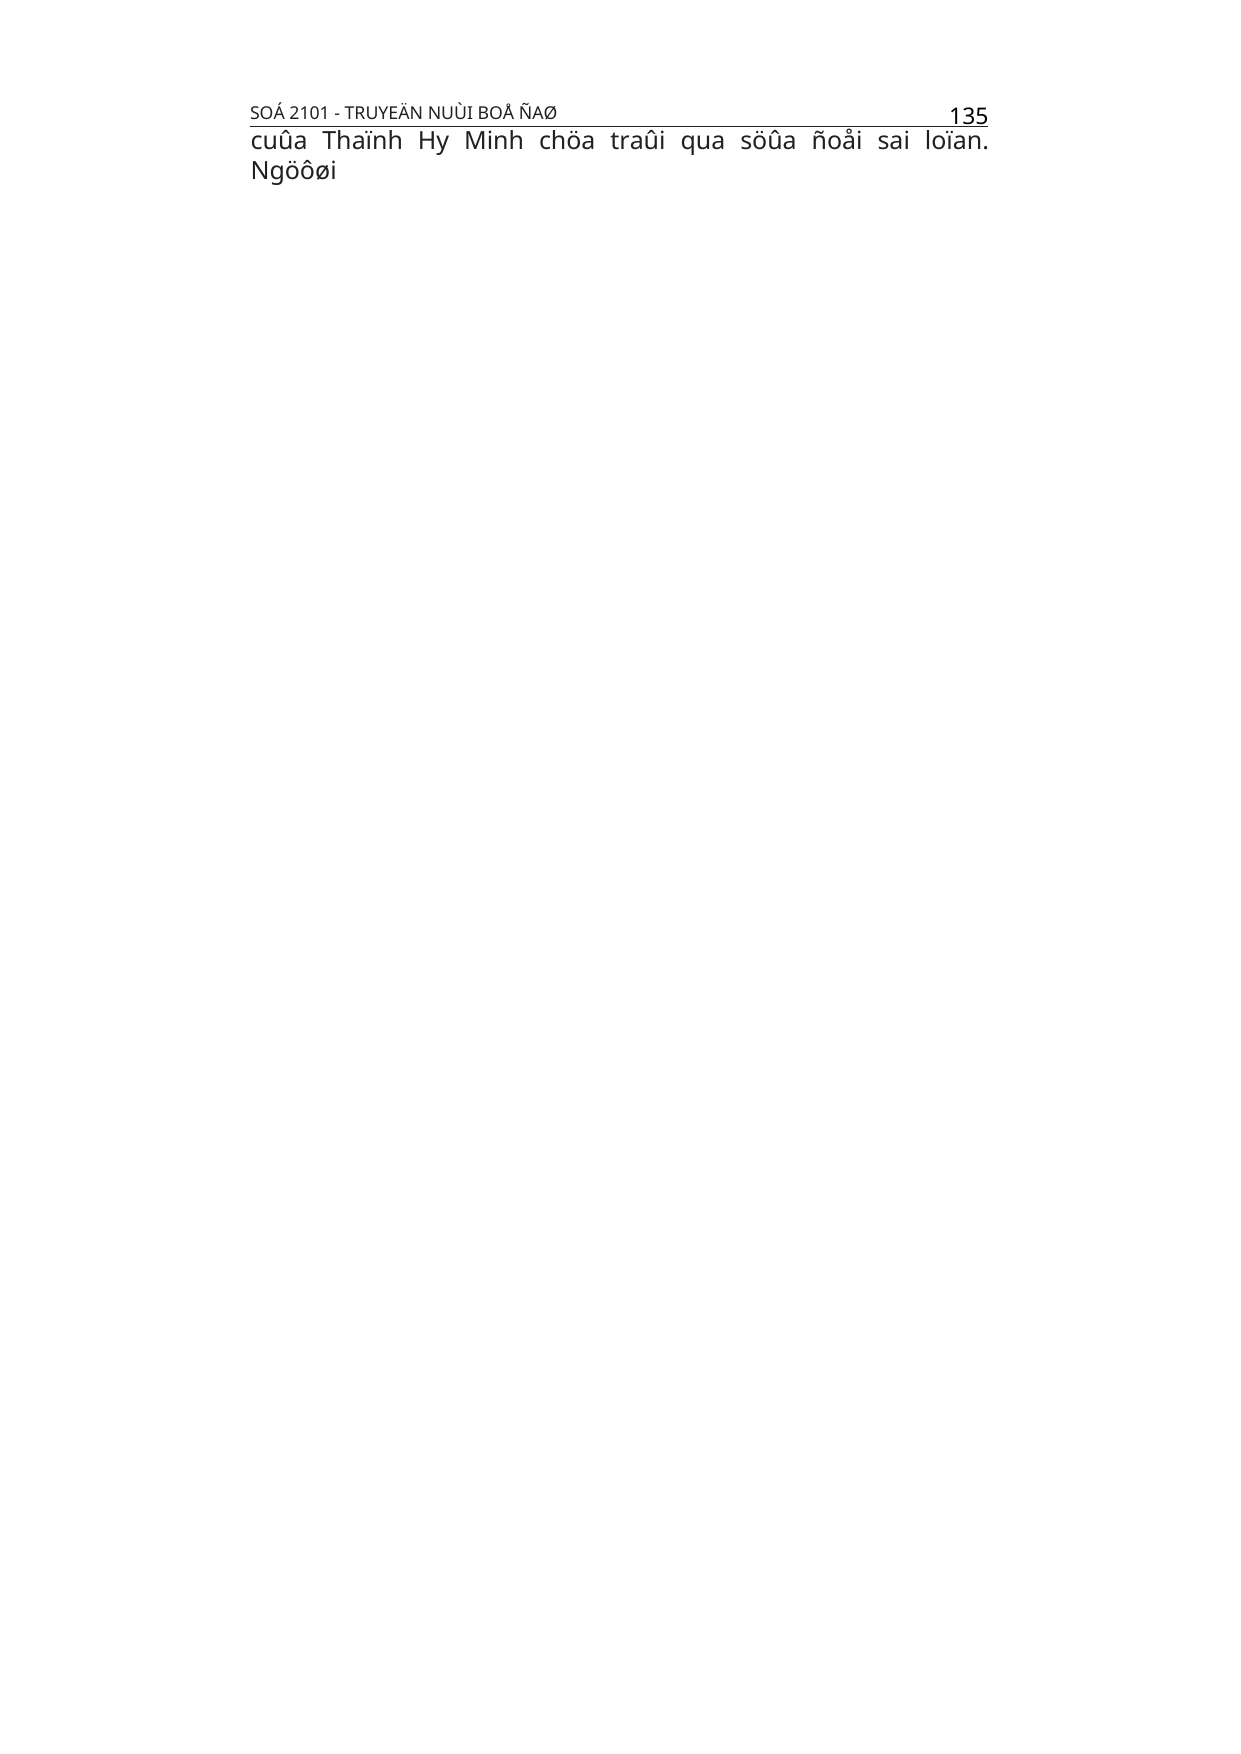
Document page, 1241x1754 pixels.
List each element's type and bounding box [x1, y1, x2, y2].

text [250, 125, 990, 187]
